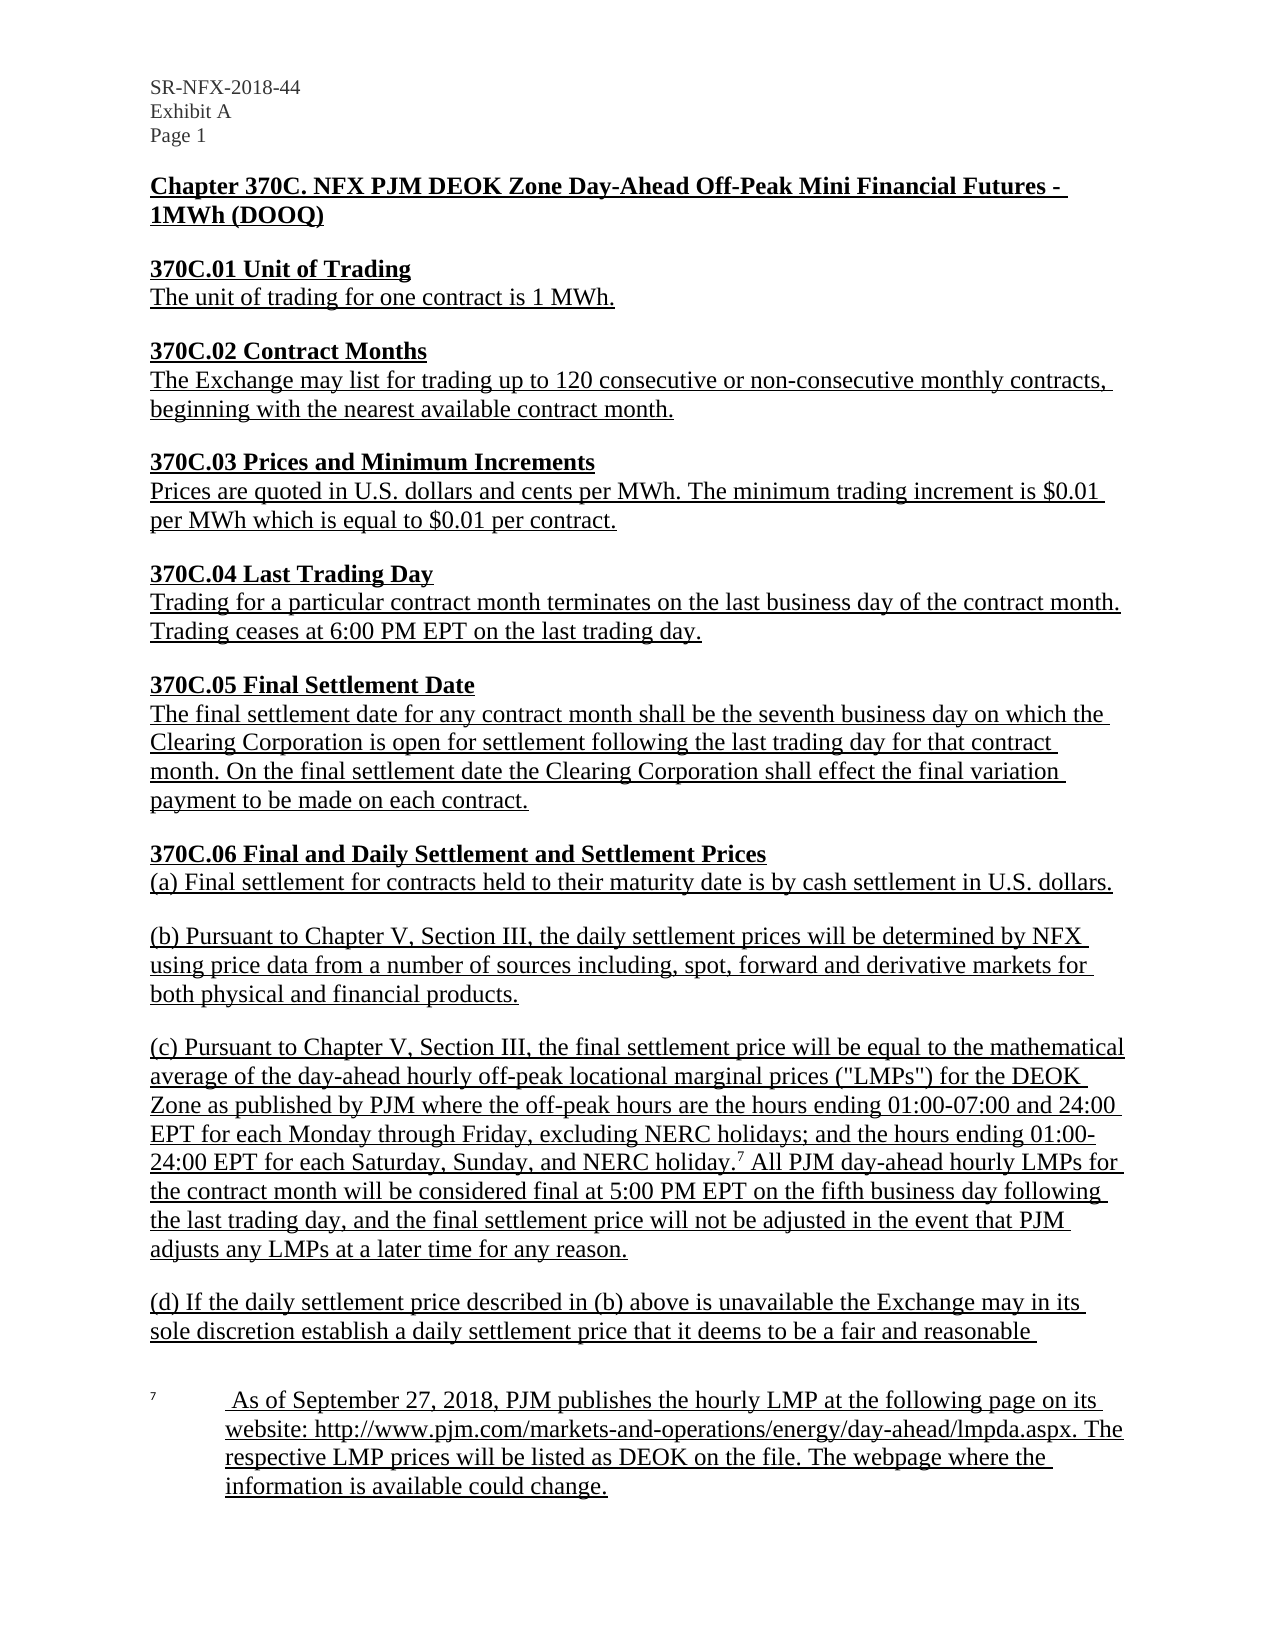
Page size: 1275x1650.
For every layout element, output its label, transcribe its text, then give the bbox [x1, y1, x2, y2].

text 370C.01 Unit of Trading [150, 254, 1125, 282]
text The unit of trading for one contract is 1 MWh. [150, 282, 1125, 311]
text Prices are quoted in U.S. dollars and cents per MWh. The minimum trading increment is $0.01 per MWh which is equal to $0.01 per contract. [150, 476, 1125, 534]
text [150, 1287, 1125, 1345]
text (c) Pursuant to Chapter V, Section III, the final settlement price will be equal to the mathematical average of the day-ahead hourly off-peak locational marginal prices ("LMPs") for the DEOK Zone as published by PJM where the off-peak hours are the hours ending 01:00-07:00 and 24:00 EPT for each Monday through Friday, excluding NERC holidays; and the hours ending 01:00-24:00 EPT for each Saturday, Sunday, and NERC holiday. All PJM day-ahead hourly LMPs for the contract month will be considered final at 5:00 PM EPT on the fifth business day following the last trading day, and the final settlement price will not be adjusted in the event that PJM adjusts any LMPs at a later time for any reason. [150, 1059, 1125, 1262]
text The final settlement date for any contract month shall be the seventh business day on which the Clearing Corporation is open for settlement following the last trading day for that contract month. On the final settlement date the Clearing Corporation shall effect the final variation payment to be made on each contract. [150, 699, 1125, 814]
text Trading for a particular contract month terminates on the last business day of the contract month. Trading ceases at 6:00 PM EPT on the last trading day. [150, 587, 1125, 645]
text 370C.03 Prices and Minimum Increments [150, 447, 1125, 476]
text (a) Final settlement for contracts held to their maturity date is by cash settlement in U.S. dollars. [150, 867, 1125, 896]
text The Exchange may list for trading up to 120 consecutive or non-consecutive monthly contracts, beginning with the nearest available contract month. [150, 365, 1125, 422]
text 370C.05 Final Settlement Date [150, 670, 1125, 699]
text 370C.02 Contract Months [150, 336, 1125, 365]
text 370C.06 Final and Daily Settlement and Settlement Prices [150, 839, 1125, 867]
text 370C.04 Last Trading Day [150, 559, 1125, 587]
text (b) Pursuant to Chapter V, Section III, the daily settlement prices will be determined by NFX using price data from a number of sources including, spot, forward and derivative markets for both physical and financial products. [150, 921, 1125, 1007]
text Chapter 370C. NFX PJM DEOK Zone Day-Ahead Off-Peak Mini Financial Futures - 1MWh (DOOQ) [150, 171, 1125, 229]
